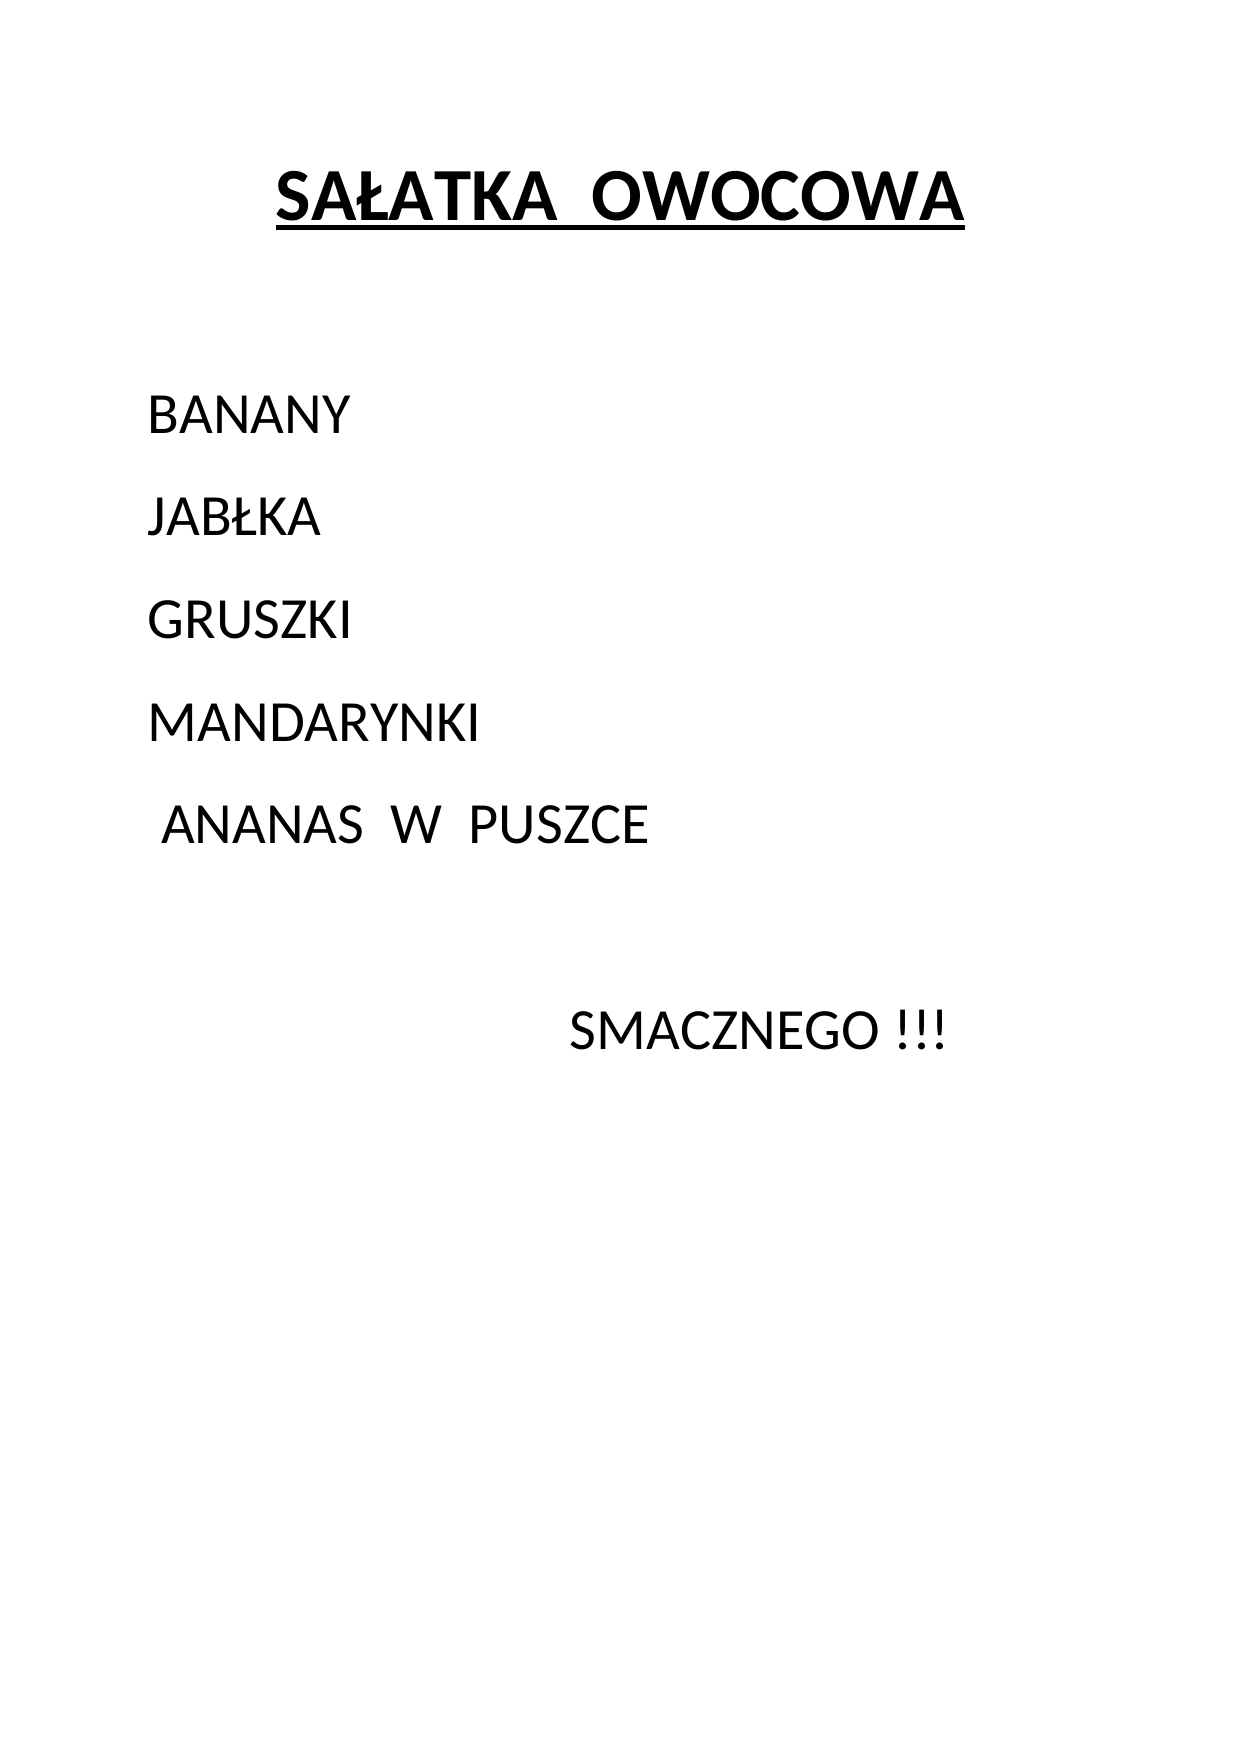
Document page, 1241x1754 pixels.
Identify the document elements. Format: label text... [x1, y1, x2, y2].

text GRUSZKI [148, 582, 1093, 653]
text ANANAS W PUSZCE [148, 787, 1093, 858]
text JABŁKA [148, 479, 1093, 550]
text MANDARYNKI [148, 684, 1093, 756]
text SMACZNEGO !!! [148, 993, 1093, 1064]
text BANANY [148, 376, 1093, 448]
text SAŁATKA OWOCOWA [148, 148, 1093, 239]
